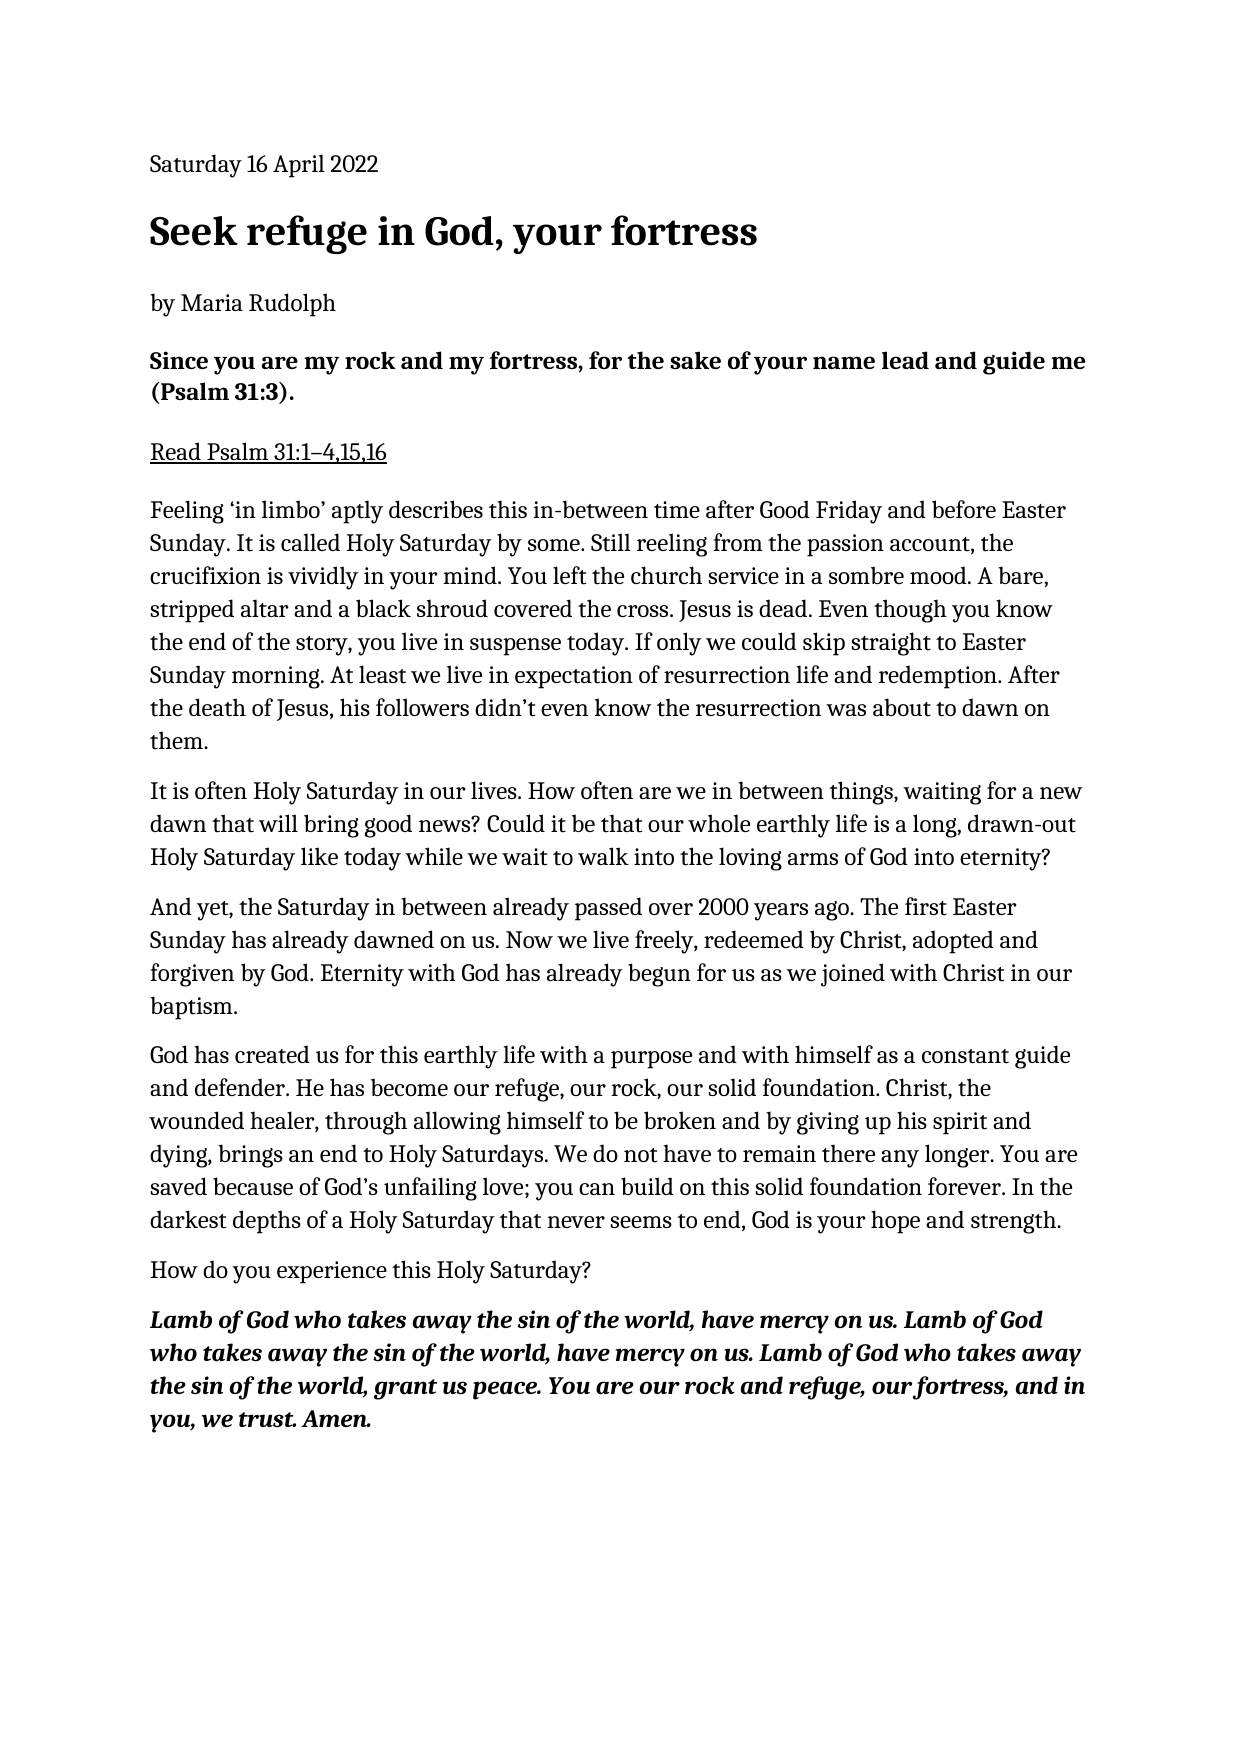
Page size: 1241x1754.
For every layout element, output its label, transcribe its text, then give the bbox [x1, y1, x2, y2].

text How do you experience this Holy Saturday? [150, 1256, 1090, 1285]
text by Maria Rudolph [150, 289, 1090, 318]
text Saturday 16 April 2022 [150, 150, 1090, 179]
text And yet, the Saturday in between already passed over 2000 years ago. The first Easter Sunday has already dawned on us. Now we live freely, redeemed by Christ, adopted and forgiven by God. Eternity with God has already begun for us as we joined with Christ in our baptism. [150, 892, 1090, 1020]
subtitle Seek refuge in God, your fortress [150, 208, 1090, 256]
text God has created us for this earthly life with a purpose and with himself as a constant guide and defender. He has become our refuge, our rock, our solid foundation. Christ, the wounded healer, through allowing himself to be broken and by giving up his spirit and dying, brings an end to Holy Saturdays. We do not have to remain there any longer. You are saved because of God’s unfailing love; you can build on this solid foundation forever. In the darkest depths of a Holy Saturday that never seems to end, God is your hope and strength. [150, 1041, 1090, 1235]
text Read Psalm 31:1–4,15,16 [150, 438, 1090, 467]
text Lamb of God who takes away the sin of the world, have mercy on us. Lamb of God who takes away the sin of the world, have mercy on us. Lamb of God who takes away the sin of the world, grant us peace. You are our rock and refuge, our fortress, and in you, we trust. Amen. [150, 1306, 1090, 1433]
text Feeling ‘in limbo’ aptly describes this in-between time after Good Friday and before Easter Sunday. It is called Holy Saturday by some. Still reeling from the passion account, the crucifixion is vividly in your mind. You left the church service in a sombre mood. A bare, stripped altar and a black shroud covered the cross. Jesus is dead. Even though you know the end of the story, you live in suspense today. If only we could skip straight to Easter Sunday morning. At least we live in expectation of resurrection life and redemption. After the death of Jesus, his followers didn’t even know the resurrection was about to dawn on them. [150, 496, 1090, 756]
text Since you are my rock and my fortress, for the sake of your name lead and guide me (Psalm 31:3). [150, 347, 1090, 407]
text It is often Holy Saturday in our lives. How often are we in between things, waiting for a new dawn that will bring good news? Could it be that our whole earthly life is a long, drawn-out Holy Saturday like today while we wait to walk into the loving arms of God into eternity? [150, 777, 1090, 872]
